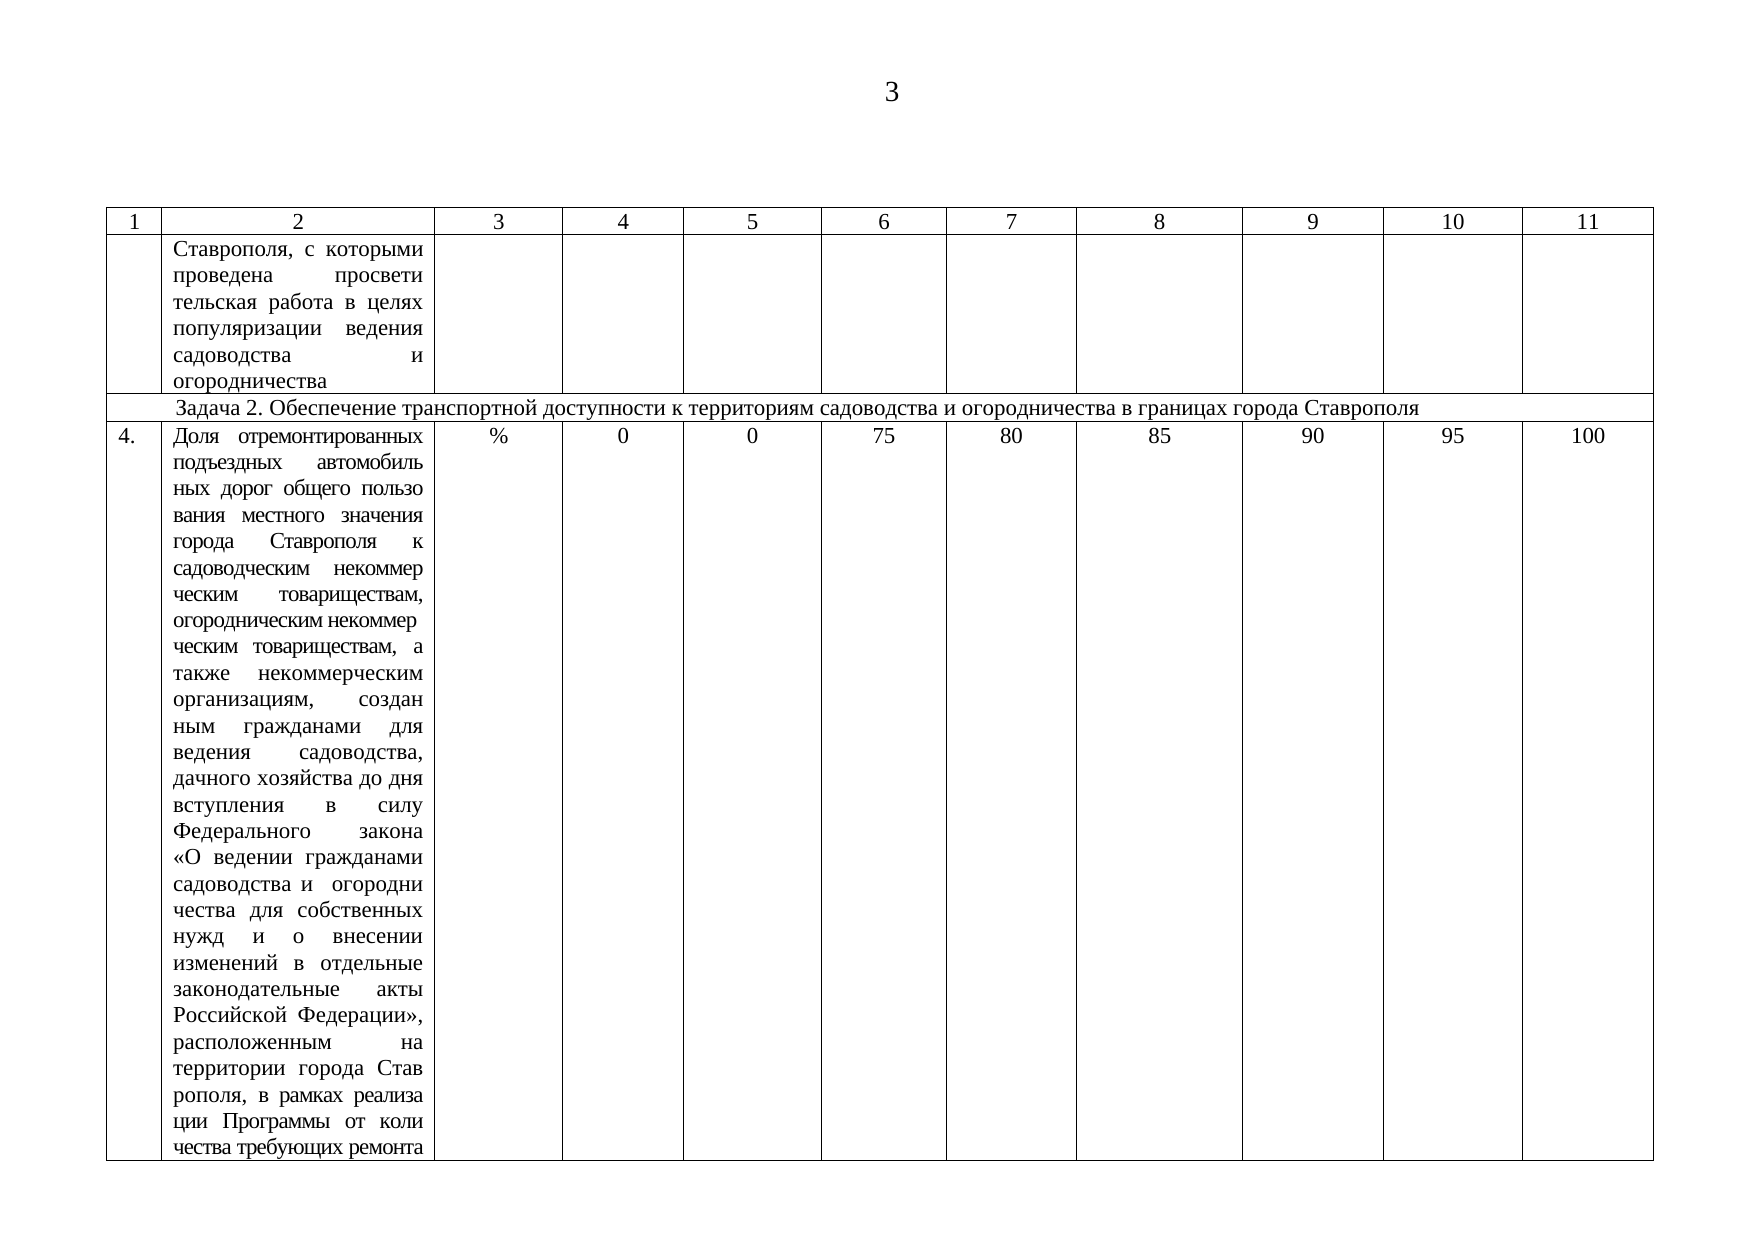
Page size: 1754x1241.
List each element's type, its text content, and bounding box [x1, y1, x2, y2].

table_cell Ставрополя, с которыми проведена просвети тельская работа в целях популяризации ведения садоводства и огородничества [162, 235, 434, 393]
table_cell 9 [1243, 208, 1383, 234]
table_cell 6 [822, 208, 946, 234]
table_cell 0 [563, 422, 683, 1160]
table_cell [1077, 235, 1242, 393]
table_cell 4. [107, 422, 161, 1160]
table_cell 7 [947, 208, 1076, 234]
table_cell 8 [1077, 208, 1242, 234]
table_cell [107, 235, 161, 393]
table_cell 100 [1523, 422, 1653, 1160]
table_cell Задача 2. Обеспечение транспортной доступности к территориям садоводства и огородничества в границах города Ставрополя [107, 394, 1653, 421]
table_cell 90 [1243, 422, 1383, 1160]
table_cell % [435, 422, 562, 1160]
table_cell [435, 235, 562, 393]
table_cell 3 [435, 208, 562, 234]
table_cell [1243, 235, 1383, 393]
table_cell 11 [1523, 208, 1653, 234]
table_cell 0 [684, 422, 821, 1160]
table_cell [947, 235, 1076, 393]
table_cell [1523, 235, 1653, 393]
table_cell 85 [1077, 422, 1242, 1160]
table_cell [822, 235, 946, 393]
table_cell [684, 235, 821, 393]
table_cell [162, 422, 434, 1160]
table_cell 75 [822, 422, 946, 1160]
table_cell 80 [947, 422, 1076, 1160]
table_cell 95 [1384, 422, 1522, 1160]
table_cell 10 [1384, 208, 1522, 234]
table_cell 4 [563, 208, 683, 234]
table_cell 2 [162, 208, 434, 234]
table_cell 1 [107, 208, 161, 234]
table_cell 5 [684, 208, 821, 234]
table_cell [563, 235, 683, 393]
table_cell [1384, 235, 1522, 393]
